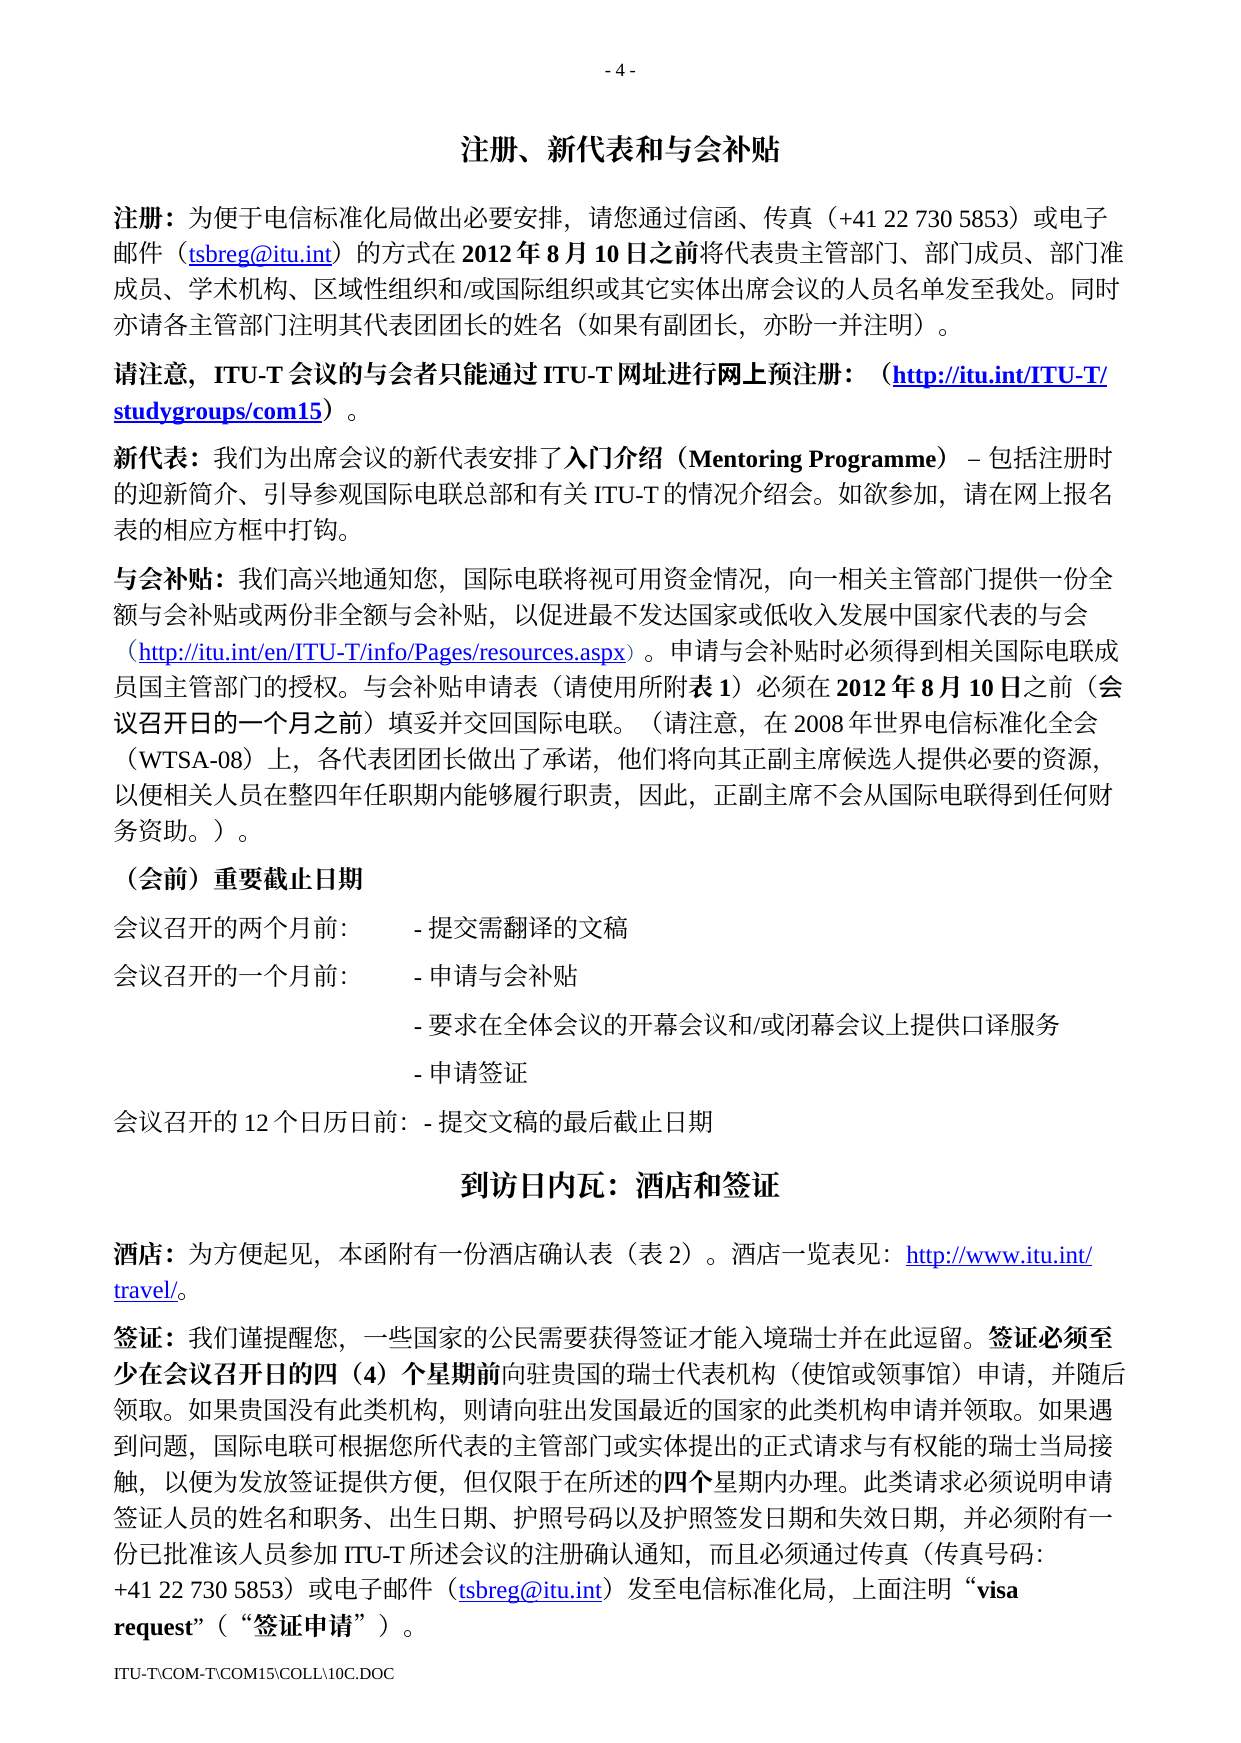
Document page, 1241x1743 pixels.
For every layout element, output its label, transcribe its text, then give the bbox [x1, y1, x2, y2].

text 请注意，ITU-T会议的与会者只能通过ITU-T网址进行网上预注册：（http://itu.int/ITU-T/studygroups/com15）。 [113, 354, 1132, 427]
text - 要求在全体会议的开幕会议和/或闭幕会议上提供口译服务 [113, 1005, 1127, 1041]
text 新代表：我们为出席会议的新代表安排了入门介绍（Mentoring Programme） – 包括注册时的迎新简介、引导参观国际电联总部和有关ITU-T的情况介绍会。如欲参加，请在网上报名表的相应方框中打钩。 [113, 439, 1117, 547]
text 会议召开的一个月前： - 申请与会补贴 [113, 957, 1127, 993]
text 酒店：为方便起见，本函附有一份酒店确认表（表2）。酒店一览表见：http://www.itu.int/travel/。 [113, 1234, 1127, 1306]
text （会前）重要截止日期 [113, 860, 1127, 896]
text 会议召开的12个日历日前：- 提交文稿的最后截止日期 [113, 1102, 1127, 1138]
title 注册、新代表和与会补贴 [113, 127, 1127, 169]
text 与会补贴：我们高兴地通知您，国际电联将视可用资金情况，向一相关主管部门提供一份全额与会补贴或两份非全额与会补贴，以促进最不发达国家或低收入发展中国家代表的与会（http://itu.int/en/ITU-T/info/Pages/resources.aspx）。申请与会补贴时必须得到相关国际电联成员国主管部门的授权。与会补贴申请表（请使用所附表1）必须在2012年8月10日之前（会议召开日的一个月之前）填妥并交回国际电联。（请注意，在2008年世界电信标准化全会（WTSA-08）上，各代表团团长做出了承诺，他们将向其正副主席候选人提供必要的资源，以便相关人员在整四年任职期内能够履行职责，因此，正副主席不会从国际电联得到任何财务资助。）。 [113, 559, 1127, 848]
text 签证：我们谨提醒您，一些国家的公民需要获得签证才能入境瑞士并在此逗留。签证必须至少在会议召开日的四（4）个星期前向驻贵国的瑞士代表机构（使馆或领事馆）申请，并随后领取。如果贵国没有此类机构，则请向驻出发国最近的国家的此类机构申请并领取。如果遇到问题，国际电联可根据您所代表的主管部门或实体提出的正式请求与有权能的瑞士当局接触，以便为发放签证提供方便，但仅限于在所述的四个星期内办理。此类请求必须说明申请签证人员的姓名和职务、出生日期、护照号码以及护照签发日期和失效日期，并必须附有一份已批准该人员参加ITU-T所述会议的注册确认通知，而且必须通过传真（传真号码： +41 22 730 5853）或电子邮件（tsbreg@itu.int）发至电信标准化局，上面注明“visa request”（“签证申请”）。 [113, 1319, 1127, 1642]
title 到访日内瓦：酒店和签证 [113, 1163, 1127, 1205]
text 注册：为便于电信标准化局做出必要安排，请您通过信函、传真（+41 22 730 5853）或电子邮件（tsbreg@itu.int）的方式在2012年8月10日之前将代表贵主管部门、部门成员、部门准成员、学术机构、区域性组织和/或国际组织或其它实体出席会议的人员名单发至我处。同时亦请各主管部门注明其代表团团长的姓名（如果有副团长，亦盼一并注明）。 [113, 198, 1132, 342]
text 会议召开的两个月前： - 提交需翻译的文稿 [113, 908, 1127, 944]
text - 申请签证 [113, 1054, 1127, 1090]
